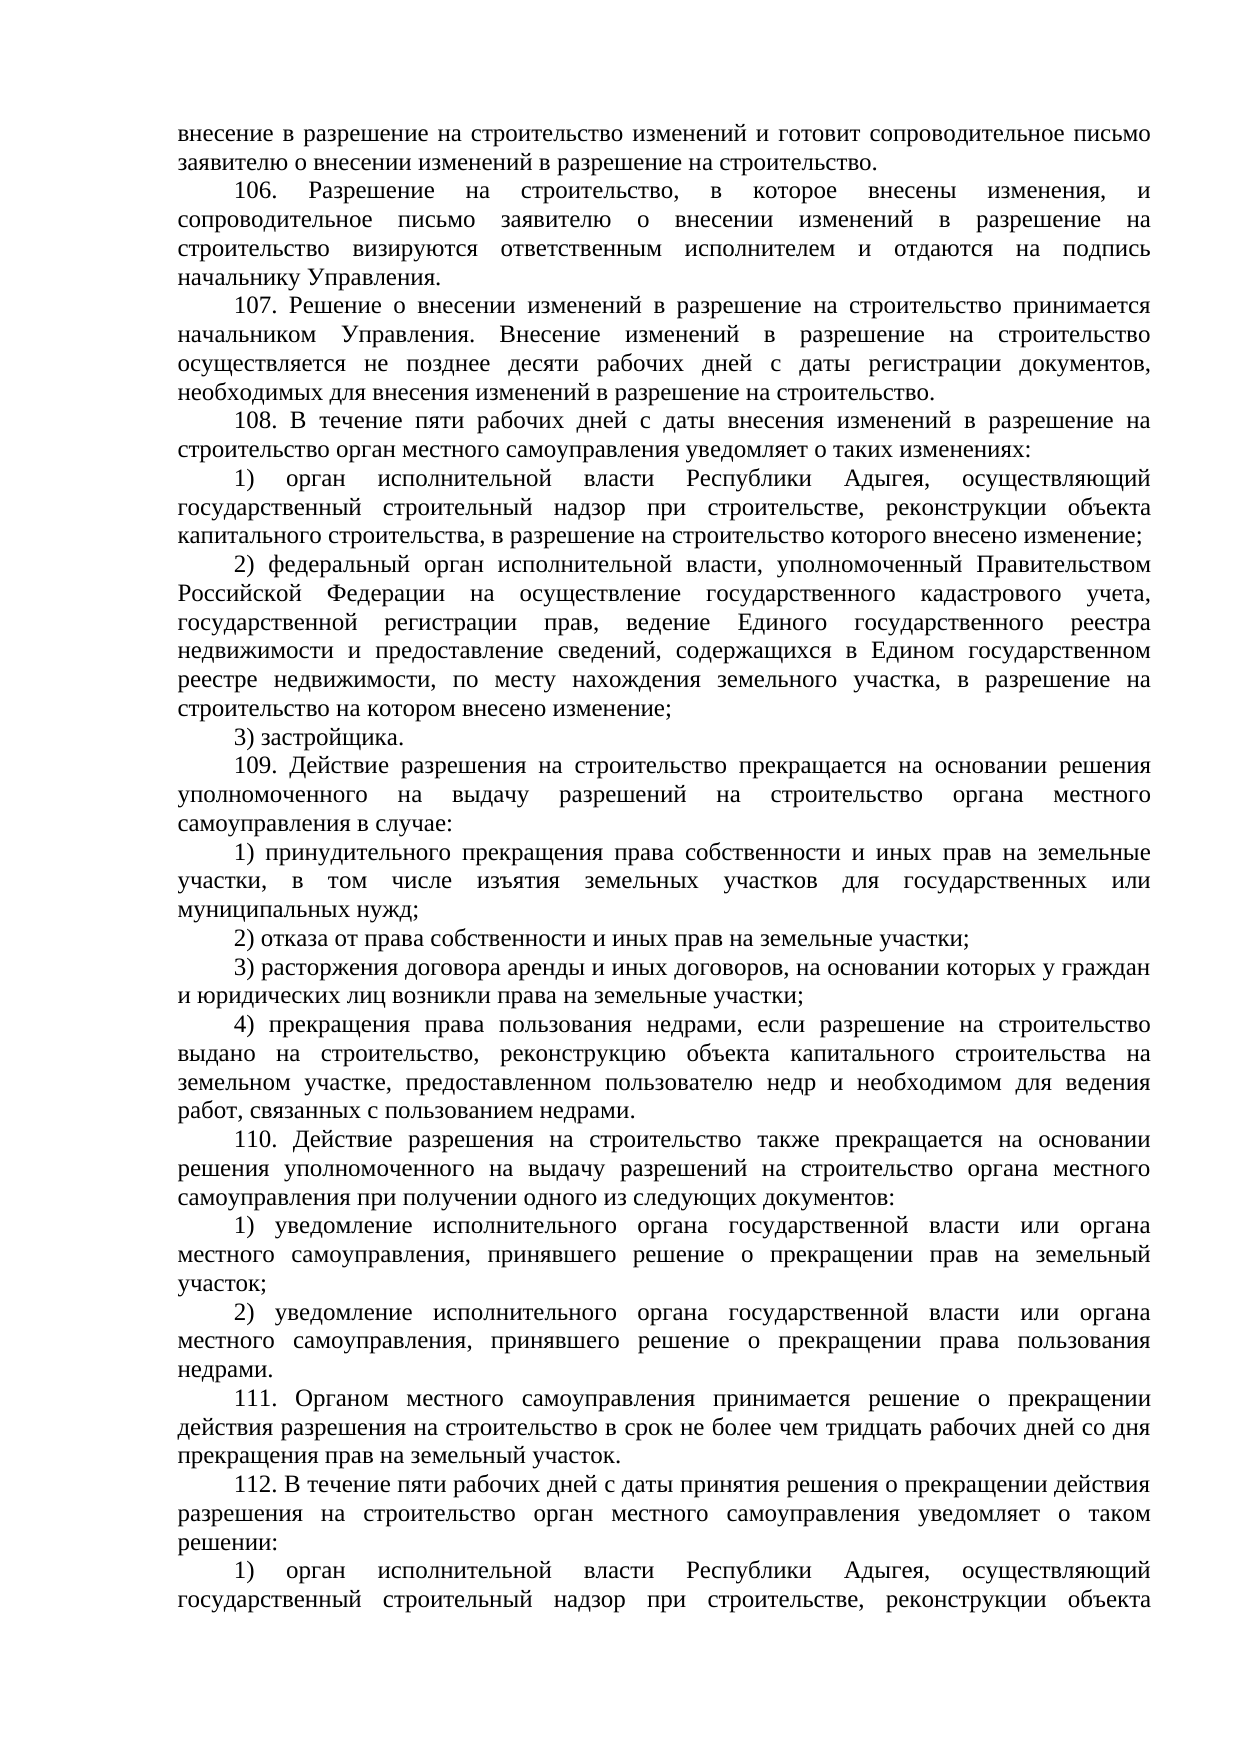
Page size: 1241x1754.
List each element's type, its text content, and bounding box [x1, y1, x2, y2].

text 2) уведомление исполнительного органа государственной власти или органа местного самоуправления, принявшего решение о прекращении права пользования недрами. [177, 1297, 1152, 1383]
text 108. В течение пяти рабочих дней с даты внесения изменений в разрешение на строительство орган местного самоуправления уведомляет о таких изменениях: [177, 406, 1152, 463]
text 110. Действие разрешения на строительство также прекращается на основании решения уполномоченного на выдачу разрешений на строительство органа местного самоуправления при получении одного из следующих документов: [177, 1124, 1152, 1211]
text 3) расторжения договора аренды и иных договоров, на основании которых у граждан и юридических лиц возникли права на земельные участки; [177, 952, 1152, 1009]
text 111. Органом местного самоуправления принимается решение о прекращении действия разрешения на строительство в срок не более чем тридцать рабочих дней со дня прекращения прав на земельный участок. [177, 1383, 1152, 1469]
text 109. Действие разрешения на строительство прекращается на основании решения уполномоченного на выдачу разрешений на строительство органа местного самоуправления в случае: [177, 751, 1152, 837]
text 106. Разрешение на строительство, в которое внесены изменения, и сопроводительное письмо заявителю о внесении изменений в разрешение на строительство визируются ответственным исполнителем и отдаются на подпись начальнику Управления. [177, 176, 1152, 291]
text 1) орган исполнительной власти Республики Адыгея, осуществляющий государственный строительный надзор при строительстве, реконструкции объекта капитального строительства, в разрешение на строительство которого внесено изменение; [177, 463, 1152, 549]
text 2) отказа от права собственности и иных прав на земельные участки; [177, 923, 1152, 952]
text 1) принудительного прекращения права собственности и иных прав на земельные участки, в том числе изъятия земельных участков для государственных или муниципальных нужд; [177, 837, 1152, 923]
text 107. Решение о внесении изменений в разрешение на строительство принимается начальником Управления. Внесение изменений в разрешение на строительство осуществляется не позднее десяти рабочих дней с даты регистрации документов, необходимых для внесения изменений в разрешение на строительство. [177, 291, 1152, 406]
text 4) прекращения права пользования недрами, если разрешение на строительство выдано на строительство, реконструкцию объекта капитального строительства на земельном участке, предоставленном пользователю недр и необходимом для ведения работ, связанных с пользованием недрами. [177, 1009, 1152, 1124]
text 112. В течение пяти рабочих дней с даты принятия решения о прекращении действия разрешения на строительство орган местного самоуправления уведомляет о таком решении: [177, 1469, 1152, 1556]
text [177, 1556, 1152, 1613]
text 1) уведомление исполнительного органа государственной власти или органа местного самоуправления, принявшего решение о прекращении прав на земельный участок; [177, 1211, 1152, 1297]
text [177, 118, 1152, 176]
text 3) застройщика. [177, 722, 1152, 751]
text 2) федеральный орган исполнительной власти, уполномоченный Правительством Российской Федерации на осуществление государственного кадастрового учета, государственной регистрации прав, ведение Единого государственного реестра недвижимости и предоставление сведений, содержащихся в Едином государственном реестре недвижимости, по месту нахождения земельного участка, в разрешение на строительство на котором внесено изменение; [177, 549, 1152, 722]
